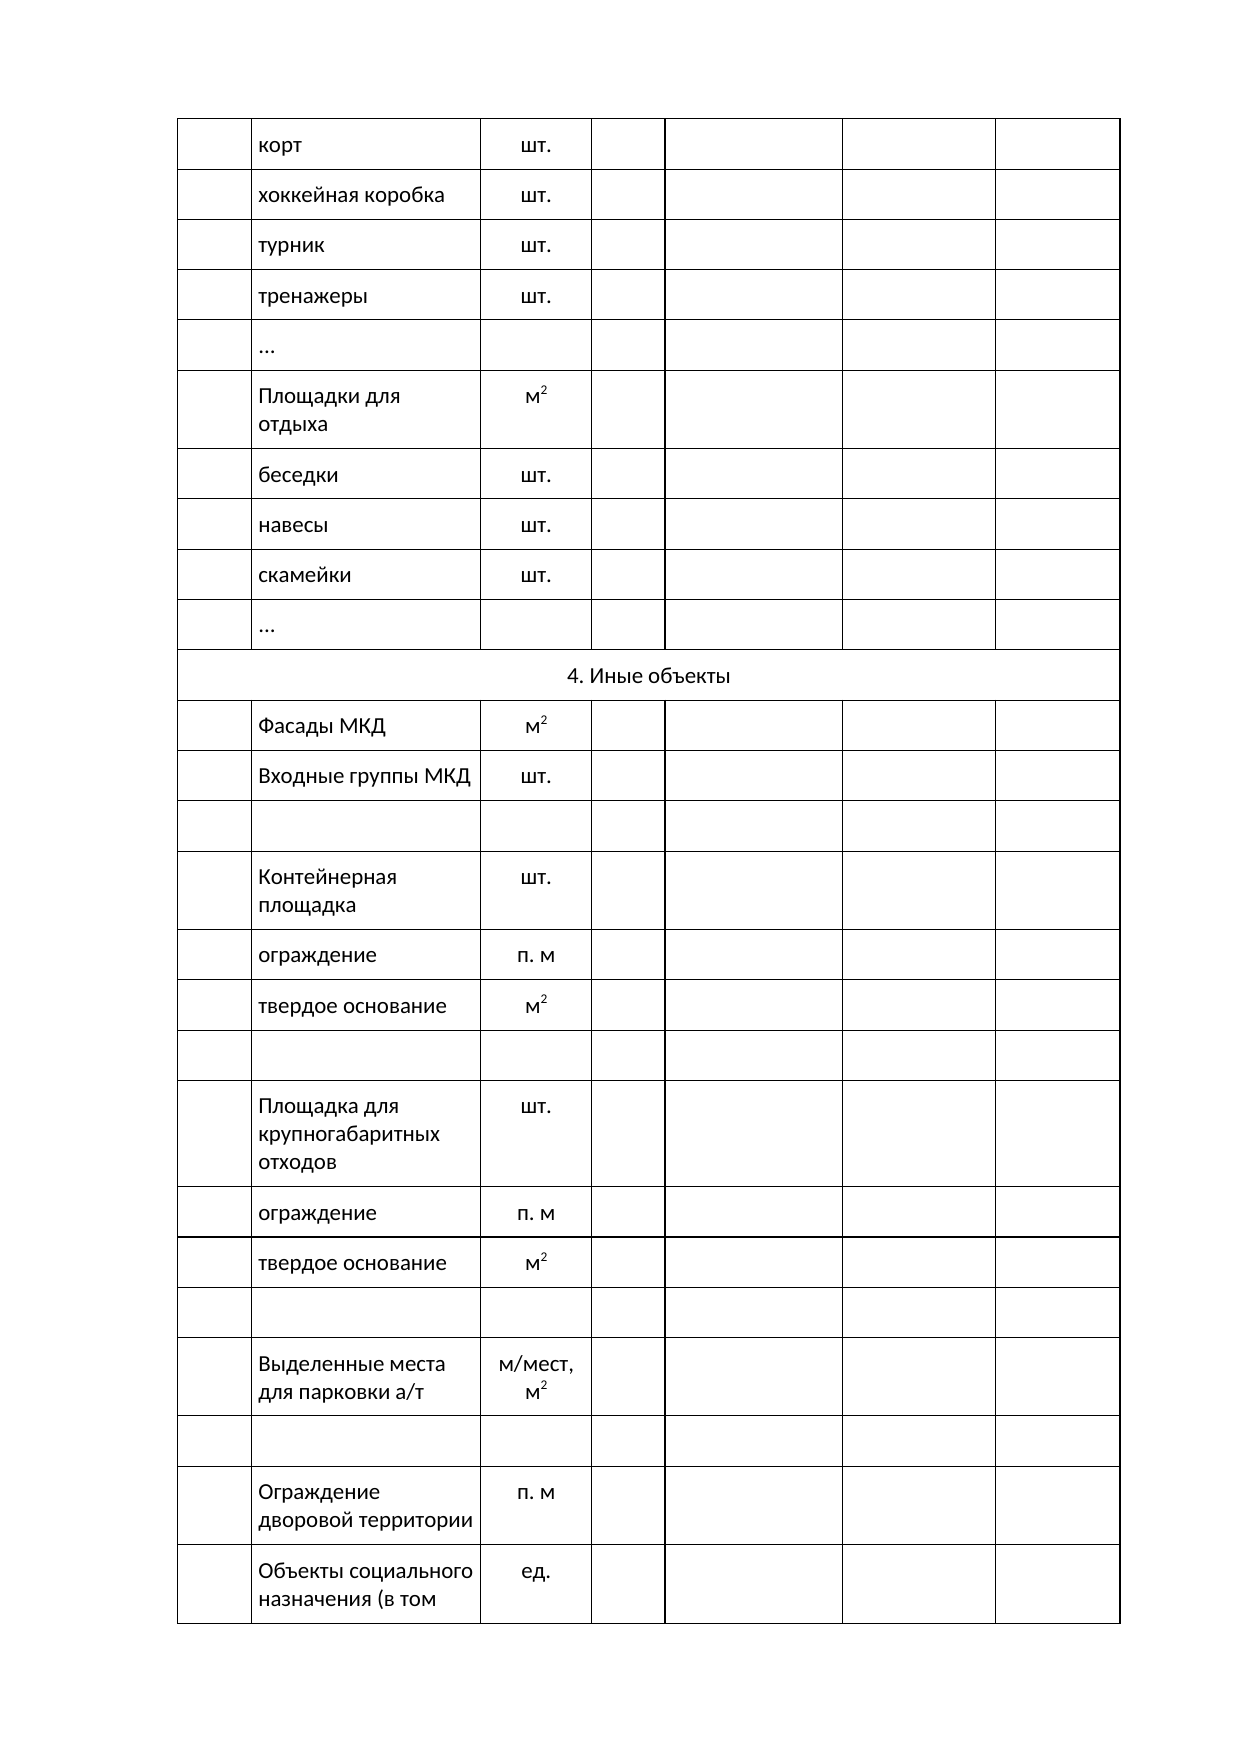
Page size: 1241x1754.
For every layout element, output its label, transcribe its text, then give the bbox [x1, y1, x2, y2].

table_cell [666, 1187, 842, 1236]
table_cell [996, 1467, 1119, 1544]
table_cell [592, 1416, 664, 1466]
table_cell [666, 701, 842, 750]
table_cell шт. [481, 270, 591, 319]
table_cell [592, 371, 664, 448]
table_cell [843, 930, 995, 979]
table_cell [843, 1338, 995, 1415]
table_cell [843, 1238, 995, 1287]
table_cell [178, 270, 251, 319]
table_cell шт. [481, 1081, 591, 1186]
table_cell [666, 801, 842, 851]
table_cell шт. [481, 119, 591, 168]
table_cell [592, 1031, 664, 1080]
table_cell Выделенные места для парковки а/т [252, 1338, 480, 1415]
table_cell [592, 600, 664, 649]
table_cell [481, 801, 591, 851]
table_cell беседки [252, 449, 480, 498]
table_cell [666, 751, 842, 800]
table_cell [178, 600, 251, 649]
table_cell [592, 852, 664, 929]
table_cell [178, 170, 251, 219]
table_cell [592, 170, 664, 219]
table_cell [996, 449, 1119, 498]
table_cell скамейки [252, 550, 480, 599]
table_cell п. м [481, 1467, 591, 1544]
table_cell [666, 980, 842, 1029]
table_cell корт [252, 119, 480, 168]
table_cell [843, 320, 995, 370]
table_cell Площадка для крупногабаритных отходов [252, 1081, 480, 1186]
table_cell [592, 1288, 664, 1337]
table_cell [996, 220, 1119, 269]
table_cell [843, 701, 995, 750]
table_cell [666, 119, 842, 168]
table_cell [178, 320, 251, 370]
table_cell [481, 1031, 591, 1080]
table_cell [178, 1288, 251, 1337]
table_cell м/мест, м2 [481, 1338, 591, 1415]
table_cell [996, 1081, 1119, 1186]
table_cell м2 [481, 1238, 591, 1287]
table_cell [843, 751, 995, 800]
table_cell [843, 1416, 995, 1466]
table_cell ... [252, 600, 480, 649]
table_cell [843, 119, 995, 168]
table_cell [996, 1288, 1119, 1337]
table_cell [666, 1081, 842, 1186]
table_cell [178, 852, 251, 929]
table_cell шт. [481, 550, 591, 599]
table_cell [592, 1467, 664, 1544]
table_cell [178, 119, 251, 168]
table_cell [592, 1081, 664, 1186]
table_cell [178, 1416, 251, 1466]
table_cell [996, 1416, 1119, 1466]
table_cell м2 [481, 980, 591, 1029]
table_cell [592, 499, 664, 549]
table_cell [481, 320, 591, 370]
table_cell [843, 220, 995, 269]
table_cell [843, 600, 995, 649]
table_cell [666, 550, 842, 599]
table_cell [666, 170, 842, 219]
table_cell ограждение [252, 930, 480, 979]
table_cell [666, 320, 842, 370]
table_cell Контейнерная площадка [252, 852, 480, 929]
table_cell [843, 980, 995, 1029]
table_cell [592, 320, 664, 370]
table_cell [843, 1467, 995, 1544]
table_cell [666, 1416, 842, 1466]
table_cell шт. [481, 499, 591, 549]
table_cell [481, 600, 591, 649]
table_cell хоккейная коробка [252, 170, 480, 219]
table_cell [666, 449, 842, 498]
table_cell [178, 930, 251, 979]
table_cell [666, 1467, 842, 1544]
table_cell п. м [481, 1187, 591, 1236]
table_cell [592, 980, 664, 1029]
table_cell Входные группы МКД [252, 751, 480, 800]
table_cell [996, 801, 1119, 851]
table_cell [592, 701, 664, 750]
table_cell [178, 1187, 251, 1236]
table_cell [481, 1416, 591, 1466]
table_cell [996, 751, 1119, 800]
table_cell [996, 119, 1119, 168]
table_cell [178, 801, 251, 851]
table_cell [996, 1238, 1119, 1287]
table_cell [996, 320, 1119, 370]
table_cell [592, 449, 664, 498]
table_cell [178, 980, 251, 1029]
table_cell [592, 550, 664, 599]
table_cell [666, 220, 842, 269]
table_cell [996, 499, 1119, 549]
table_cell [592, 220, 664, 269]
table_cell м2 [481, 701, 591, 750]
table_cell [252, 1031, 480, 1080]
table_cell [666, 1545, 842, 1622]
table_cell [843, 499, 995, 549]
table_cell [843, 371, 995, 448]
table_cell ед. [481, 1545, 591, 1622]
table_cell [178, 371, 251, 448]
table_cell [666, 1338, 842, 1415]
table_cell [666, 930, 842, 979]
table_cell шт. [481, 449, 591, 498]
table_cell [996, 1338, 1119, 1415]
table_cell [996, 1031, 1119, 1080]
table_cell ограждение [252, 1187, 480, 1236]
table_cell [592, 1338, 664, 1415]
table_cell [592, 930, 664, 979]
table_cell [178, 751, 251, 800]
table_cell шт. [481, 220, 591, 269]
table_cell навесы [252, 499, 480, 549]
table_cell [178, 220, 251, 269]
table_cell [843, 1031, 995, 1080]
table_cell Ограждение дворовой территории [252, 1467, 480, 1544]
table_cell [666, 852, 842, 929]
table_cell [666, 1288, 842, 1337]
table_cell [592, 270, 664, 319]
table_cell [996, 930, 1119, 979]
table_cell [592, 1187, 664, 1236]
table_cell твердое основание [252, 980, 480, 1029]
table_cell м2 [481, 371, 591, 448]
table_cell [178, 701, 251, 750]
table_cell [843, 550, 995, 599]
table_cell [843, 1288, 995, 1337]
table_cell [178, 1338, 251, 1415]
table_cell Площадки для отдыха [252, 371, 480, 448]
table_cell [592, 751, 664, 800]
table_cell [996, 371, 1119, 448]
table_cell [996, 1187, 1119, 1236]
table_cell Фасады МКД [252, 701, 480, 750]
table_cell [252, 801, 480, 851]
table_cell [178, 1238, 251, 1287]
table_cell [666, 1238, 842, 1287]
table_cell [178, 1545, 251, 1622]
table_cell [178, 550, 251, 599]
table_cell п. м [481, 930, 591, 979]
table_cell [996, 980, 1119, 1029]
table_cell [666, 499, 842, 549]
table_cell [178, 449, 251, 498]
table_cell [252, 1288, 480, 1337]
table_cell [666, 270, 842, 319]
table_cell [178, 1467, 251, 1544]
table_cell [996, 550, 1119, 599]
table_cell тренажеры [252, 270, 480, 319]
table_cell [178, 1031, 251, 1080]
table_cell ... [252, 320, 480, 370]
table_cell [996, 852, 1119, 929]
table_cell [481, 1288, 591, 1337]
table_cell [996, 701, 1119, 750]
table_cell [592, 801, 664, 851]
table_cell [996, 600, 1119, 649]
table_cell шт. [481, 751, 591, 800]
table_cell шт. [481, 852, 591, 929]
table_cell [252, 1416, 480, 1466]
table_cell турник [252, 220, 480, 269]
table_cell [666, 1031, 842, 1080]
table_cell [178, 499, 251, 549]
table_cell [592, 1238, 664, 1287]
table_cell [843, 1187, 995, 1236]
table_cell [996, 1545, 1119, 1622]
table_cell 4. Иные объекты [178, 650, 1119, 699]
table_cell [996, 270, 1119, 319]
table_cell твердое основание [252, 1238, 480, 1287]
table_cell [843, 270, 995, 319]
table_cell [843, 852, 995, 929]
table_cell [592, 1545, 664, 1622]
table_cell [996, 170, 1119, 219]
table_cell [592, 119, 664, 168]
table_cell [843, 449, 995, 498]
table_cell [843, 1081, 995, 1186]
table_cell [666, 600, 842, 649]
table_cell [252, 1545, 480, 1622]
table_cell [843, 170, 995, 219]
table_cell [666, 371, 842, 448]
table_cell шт. [481, 170, 591, 219]
table_cell [843, 801, 995, 851]
table_cell [843, 1545, 995, 1622]
table_cell [178, 1081, 251, 1186]
